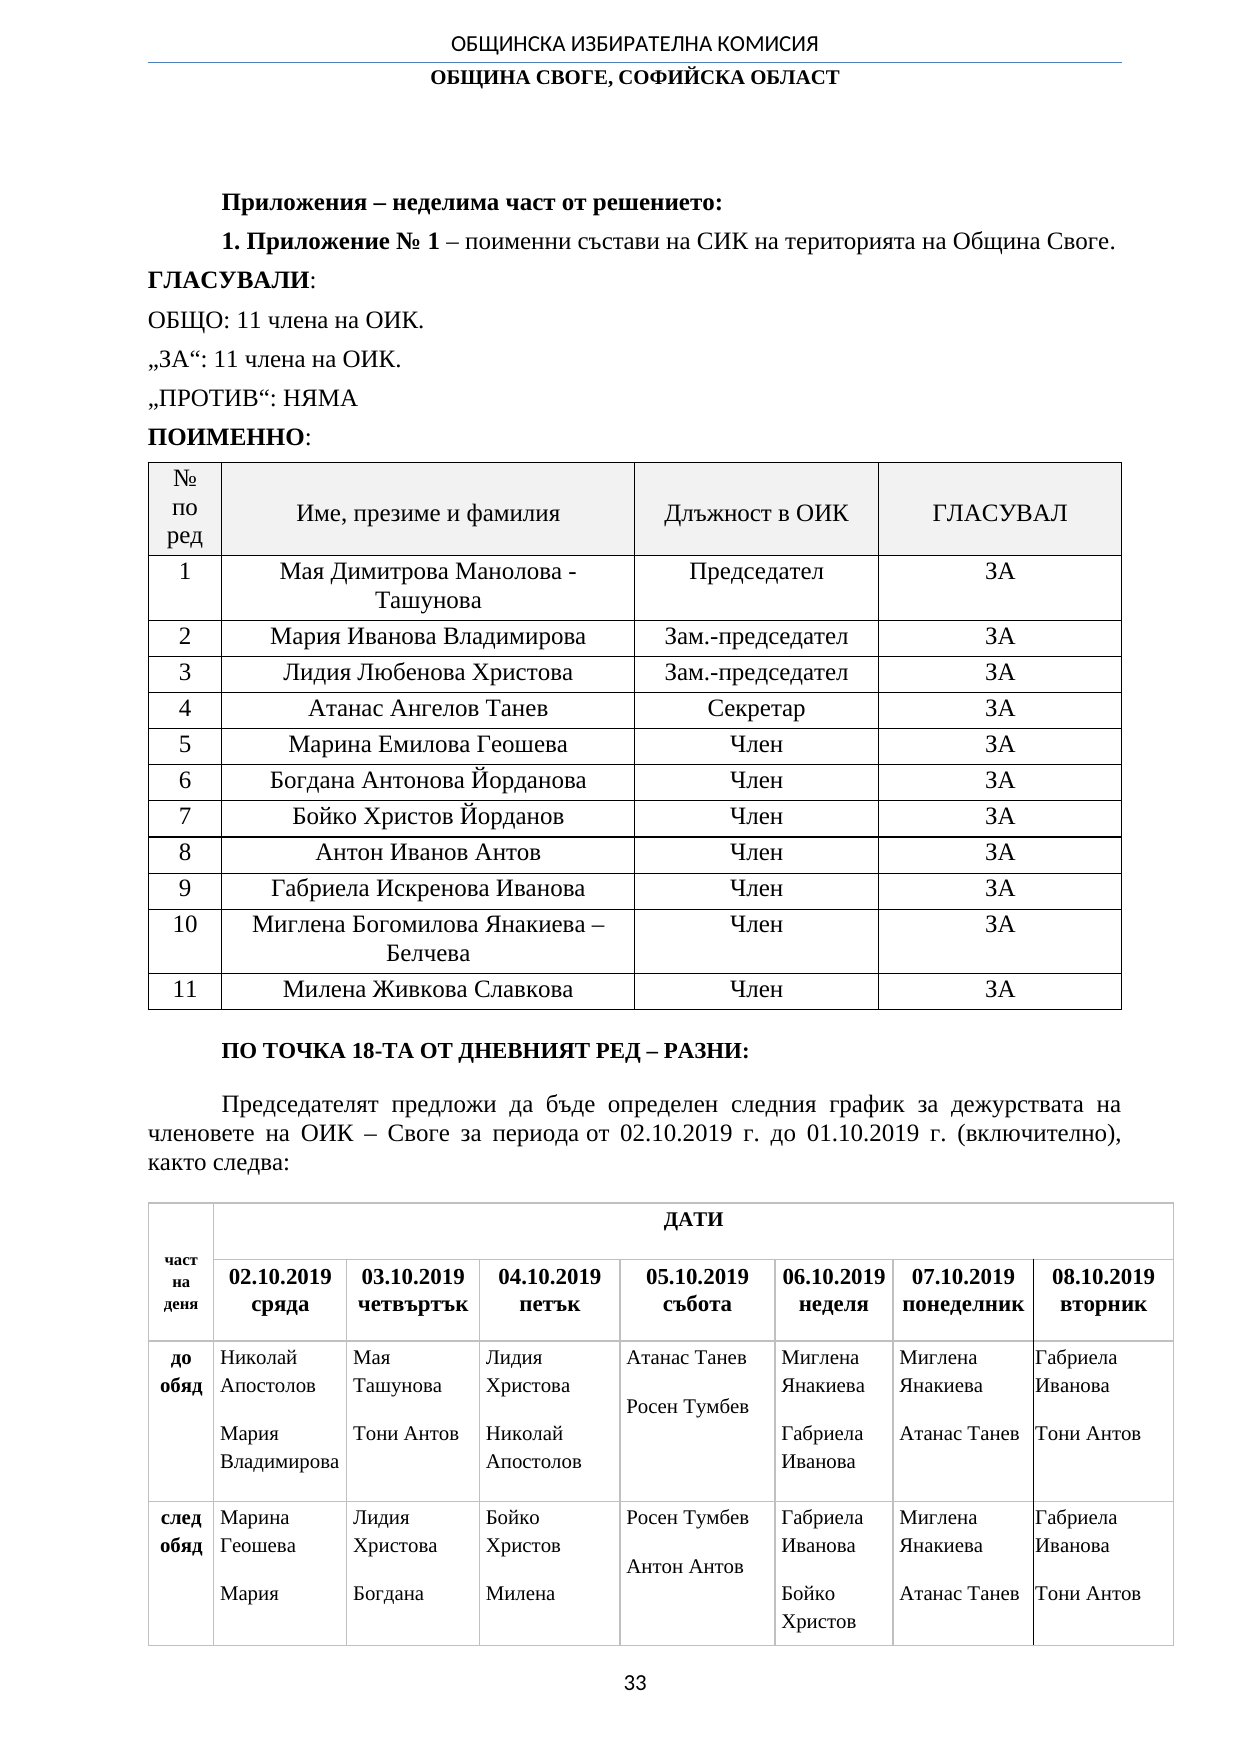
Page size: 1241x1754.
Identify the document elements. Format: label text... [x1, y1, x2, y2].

table_cell Член [635, 729, 878, 764]
table_cell след обяд [149, 1502, 213, 1644]
table_cell Марина Емилова Геошева [222, 729, 634, 764]
text ПО ТОЧКА 18-ТА ОТ ДНЕВНИЯТ РЕД – РАЗНИ: [148, 1037, 1122, 1063]
table_cell 4 [149, 693, 221, 728]
table_cell Лидия Христова Николай Апостолов [480, 1342, 619, 1501]
table_cell Мая Димитрова Манолова - Ташунова [222, 556, 634, 620]
table_cell ЗА [879, 801, 1121, 836]
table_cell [894, 1502, 1033, 1644]
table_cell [776, 1502, 892, 1644]
table_cell 9 [149, 874, 221, 908]
table_cell ЗА [879, 729, 1121, 764]
table_cell Мая Ташунова Тони Антов [347, 1342, 479, 1501]
table_cell ЗА [879, 874, 1121, 908]
table_cell Богдана Антонова Йорданова [222, 765, 634, 800]
table_cell 1 [149, 556, 221, 620]
table_cell 3 [149, 657, 221, 692]
table_cell Член [635, 765, 878, 800]
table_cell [347, 1502, 479, 1644]
table_cell 5 [149, 729, 221, 764]
table_cell Председател [635, 556, 878, 620]
table_cell 7 [149, 801, 221, 836]
text Приложения – неделима част от решението: [148, 187, 1122, 216]
table_cell 07.10.2019 понеделник [894, 1260, 1033, 1340]
table_cell Миглена Янакиева Габриела Иванова [776, 1342, 892, 1501]
table_cell 6 [149, 765, 221, 800]
table_cell Атанас Танев Росен Тумбев [621, 1342, 774, 1501]
table_cell Габриела Искренова Иванова [222, 874, 634, 908]
text ОБЩО: 11 члена на ОИК. [148, 305, 1122, 333]
table_cell Атанас Ангелов Танев [222, 693, 634, 728]
table_cell 02.10.2019 сряда [214, 1260, 346, 1340]
table_header Име, презиме и фамилия [222, 463, 634, 555]
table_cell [480, 1502, 619, 1644]
table_cell ЗА [879, 621, 1121, 656]
text „ЗА“: 11 члена на ОИК. [148, 344, 1122, 373]
table_cell Член [635, 874, 878, 908]
table_cell Член [635, 974, 878, 1009]
table_cell 10 [149, 910, 221, 973]
text ГЛАСУВАЛИ: [148, 265, 1122, 294]
table_cell 11 [149, 974, 221, 1009]
table_cell Мария Иванова Владимирова [222, 621, 634, 656]
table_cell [214, 1502, 346, 1644]
table_cell ЗА [879, 657, 1121, 692]
table_cell 8 [149, 838, 221, 872]
table_cell Миглена Янакиева Атанас Танев [894, 1342, 1033, 1501]
table_cell Зам.-председател [635, 621, 878, 656]
table_cell 04.10.2019 петък [480, 1260, 619, 1340]
table_cell Член [635, 838, 878, 872]
table_header Длъжност в ОИК [635, 463, 878, 555]
table_cell Милена Живкова Славкова [222, 974, 634, 1009]
table_cell до обяд [149, 1342, 213, 1501]
text Председателят предложи да бъде определен следния график за дежурствата на членовете на ОИК – Своге за периода от 02.10.2019 г. до 01.10.2019 г. (включително), както следва: [148, 1089, 1122, 1176]
table_header № по ред [149, 463, 221, 555]
table_header ДАТИ [214, 1204, 1173, 1258]
table_cell Член [635, 910, 878, 973]
table_cell 03.10.2019 четвъртък [347, 1260, 479, 1340]
table_cell Миглена Богомилова Янакиева – Белчева [222, 910, 634, 973]
table_cell Николай Апостолов Мария Владимирова [214, 1342, 346, 1501]
table_cell 05.10.2019 събота [621, 1260, 774, 1340]
table_cell Секретар [635, 693, 878, 728]
table_cell Зам.-председател [635, 657, 878, 692]
table_header част на деня [149, 1204, 213, 1340]
table_cell ЗА [879, 974, 1121, 1009]
table_cell ЗА [879, 556, 1121, 620]
table_cell Бойко Христов Йорданов [222, 801, 634, 836]
table_cell ЗА [879, 910, 1121, 973]
table_cell ЗА [879, 838, 1121, 872]
table_cell 2 [149, 621, 221, 656]
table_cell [621, 1502, 774, 1644]
text „ПРОТИВ“: НЯМА [148, 383, 1122, 412]
table_cell Член [635, 801, 878, 836]
table_cell ЗА [879, 693, 1121, 728]
table_cell 06.10.2019 неделя [776, 1260, 892, 1340]
table_cell Лидия Любенова Христова [222, 657, 634, 692]
text ПОИМЕННО: [148, 422, 1122, 451]
table_cell Габриела Иванова Тони Антов [1034, 1342, 1173, 1501]
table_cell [1034, 1502, 1173, 1644]
table_header ГЛАСУВАЛ [879, 463, 1121, 555]
table_cell 08.10.2019 вторник [1034, 1260, 1173, 1340]
table_cell Антон Иванов Антов [222, 838, 634, 872]
table_cell ЗА [879, 765, 1121, 800]
text 1. Приложение № 1 – поименни състави на СИК на територията на Община Своге. [148, 226, 1122, 255]
